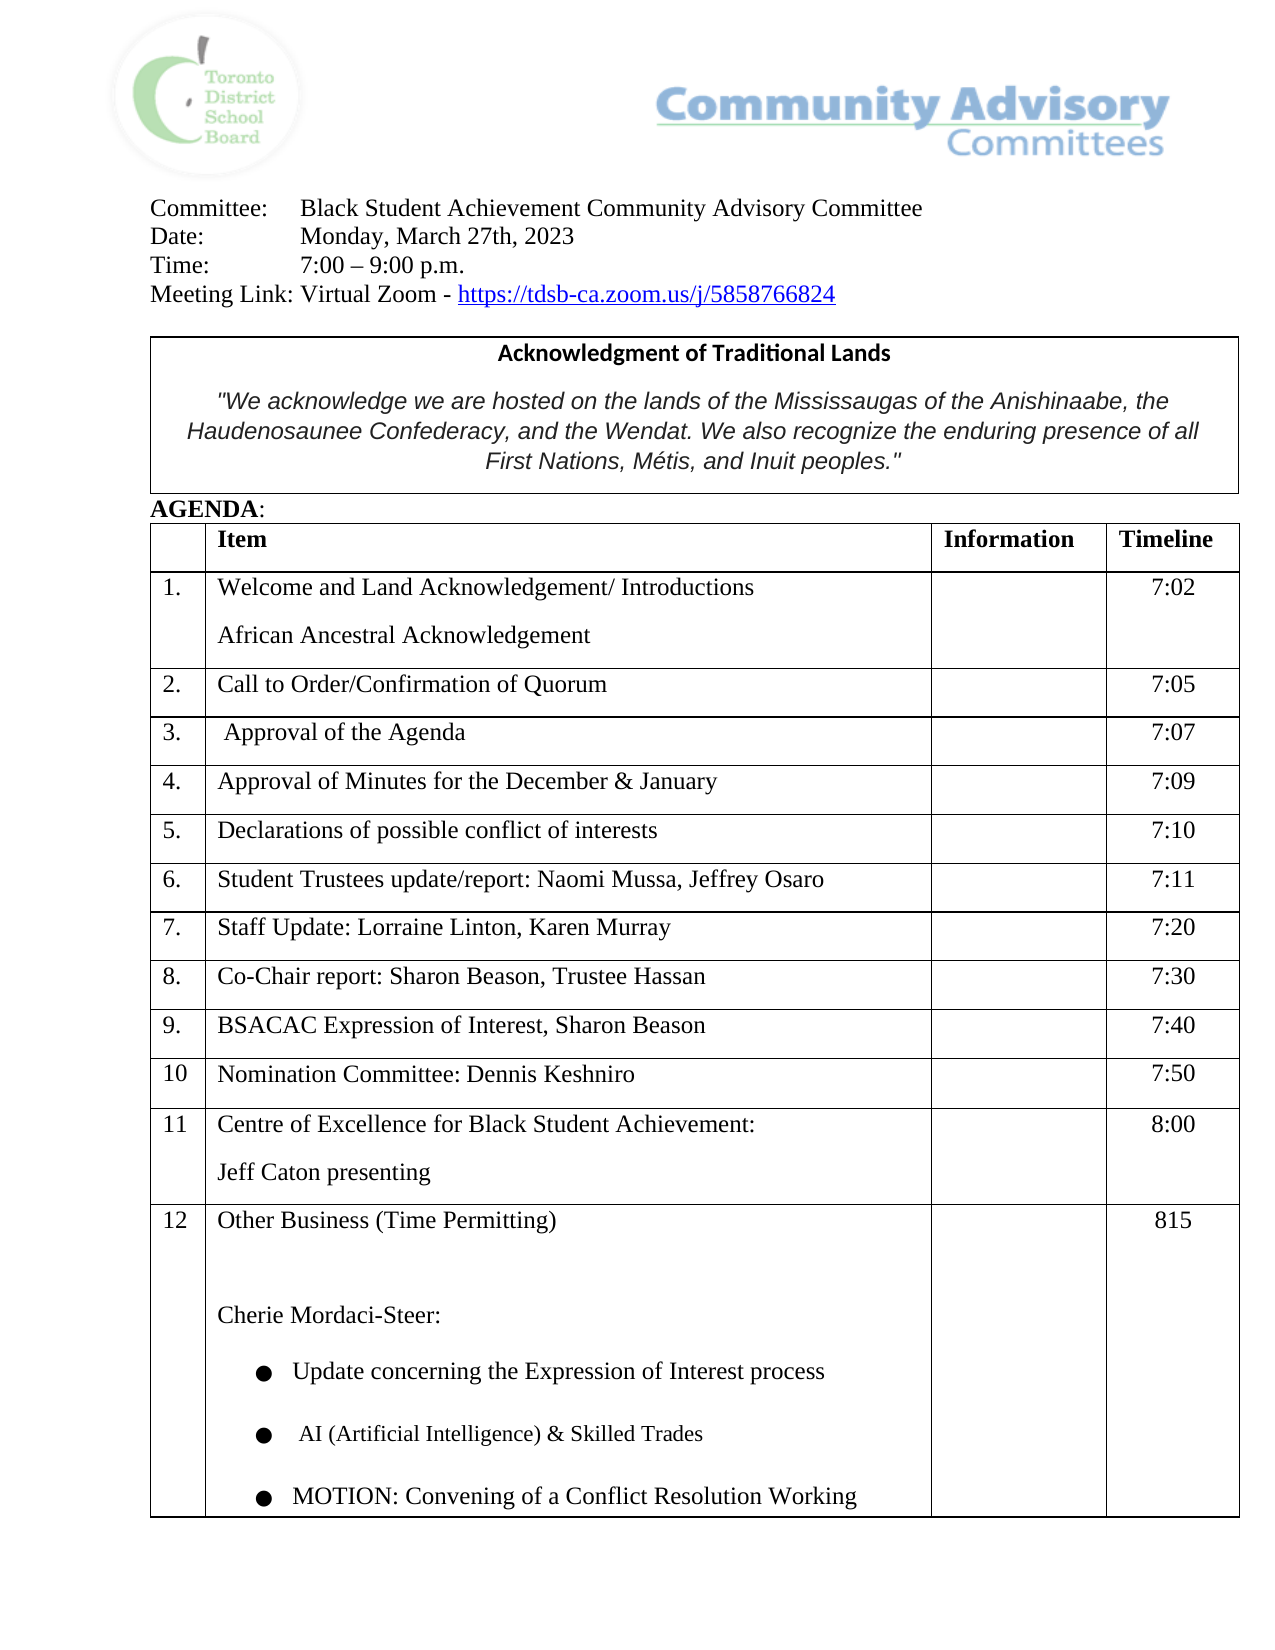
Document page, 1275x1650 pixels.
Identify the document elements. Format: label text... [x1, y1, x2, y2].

table_cell [932, 1059, 1106, 1108]
table_cell 7:10 [1107, 815, 1239, 863]
table_cell Call to Order/Confirmation of Quorum [206, 669, 931, 716]
table_cell BSACAC Expression of Interest, Sharon Beason [206, 1010, 931, 1057]
table_cell Approval of the Agenda [206, 718, 931, 765]
table_cell [932, 913, 1106, 960]
table_cell 6. [151, 864, 205, 911]
table_header Information [932, 524, 1106, 571]
text Committee: Black Student Achievement Community Advisory Committee [150, 193, 1125, 221]
table_cell 10 [151, 1059, 205, 1108]
table_cell Nomination Committee: Dennis Keshniro [206, 1059, 931, 1108]
table_cell Approval of Minutes for the December & January [206, 766, 931, 814]
table_cell 7:11 [1107, 864, 1239, 911]
picture [96, 0, 1195, 186]
table_cell [932, 573, 1106, 668]
table_header Item [206, 524, 931, 571]
table_cell 7:05 [1107, 669, 1239, 716]
table_cell 11 [151, 1109, 205, 1204]
table_cell [932, 815, 1106, 863]
table_cell 2. [151, 669, 205, 716]
table_cell [932, 1010, 1106, 1057]
table_cell 5. [151, 815, 205, 863]
table_cell [932, 718, 1106, 765]
table_cell 7. [151, 913, 205, 960]
table_cell 7:40 [1107, 1010, 1239, 1057]
table_cell Declarations of possible conflict of interests [206, 815, 931, 863]
text Time: 7:00 – 9:00 p.m. [150, 250, 1125, 279]
table_cell 7:09 [1107, 766, 1239, 814]
table_cell 1. [151, 573, 205, 668]
table_cell 12 [151, 1205, 205, 1516]
table_cell [932, 669, 1106, 716]
table_header [151, 524, 205, 571]
table_cell [932, 1109, 1106, 1204]
table_cell 3. [151, 718, 205, 765]
table_cell 815 [1107, 1205, 1239, 1516]
table_cell [932, 1205, 1106, 1516]
table_cell 8. [151, 961, 205, 1009]
table_header Timeline [1107, 524, 1239, 571]
table_cell Staff Update: Lorraine Linton, Karen Murray [206, 913, 931, 960]
table_cell 7:02 [1107, 573, 1239, 668]
text Date: Monday, March 27th, 2023 [150, 221, 1125, 250]
table_cell 7:30 [1107, 961, 1239, 1009]
table_cell 7:07 [1107, 718, 1239, 765]
table_cell Student Trustees update/report: Naomi Mussa, Jeffrey Osaro [206, 864, 931, 911]
table_cell [932, 766, 1106, 814]
table_cell 8:00 [1107, 1109, 1239, 1204]
table_cell Welcome and Land Acknowledgement/ Introductions African Ancestral Acknowledgement [206, 573, 931, 668]
table_header Acknowledgment of Traditional Lands "We acknowledge we are hosted on the lands of the Mississaugas of the Anishinaabe, the Haudenosaunee Confederacy, and the Wendat. We also recognize the enduring presence of all First Nations, Métis, and Inuit peoples." [151, 338, 1238, 493]
table_cell Centre of Excellence for Black Student Achievement: Jeff Caton presenting [206, 1109, 931, 1204]
table_cell [932, 961, 1106, 1009]
table_cell [932, 864, 1106, 911]
table_cell 9. [151, 1010, 205, 1057]
table_cell 4. [151, 766, 205, 814]
table_cell Co-Chair report: Sharon Beason, Trustee Hassan [206, 961, 931, 1009]
text AGENDA: [150, 494, 1125, 523]
text Meeting Link: Virtual Zoom - https://tdsb-ca.zoom.us/j/5858766824 [150, 279, 1125, 308]
table_cell 7:20 [1107, 913, 1239, 960]
table_cell 7:50 [1107, 1059, 1239, 1108]
